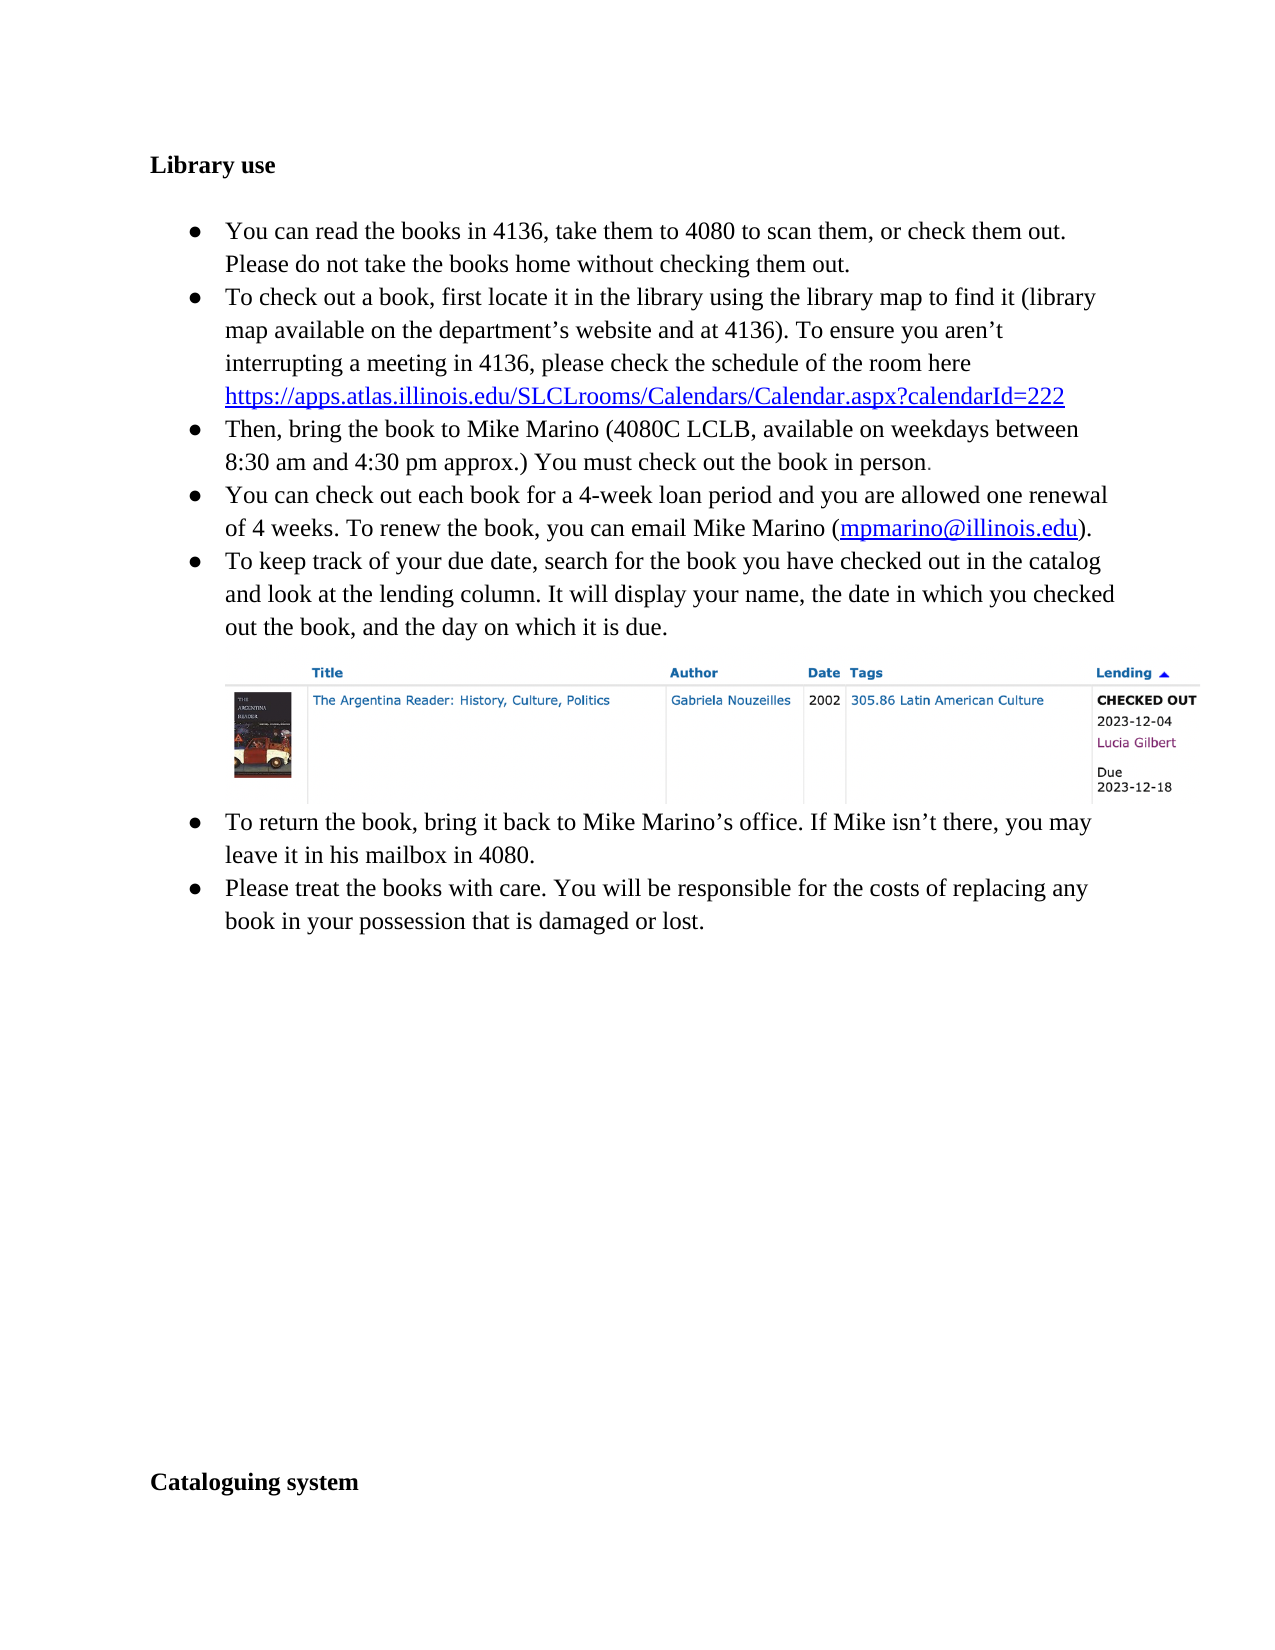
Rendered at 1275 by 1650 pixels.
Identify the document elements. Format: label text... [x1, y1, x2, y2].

list You can check out each book for a 4-week loan period and you are allowed one renewal of 4 weeks. To renew the book, you can email Mike Marino (mpmarino@illinois.edu). [187, 480, 1125, 542]
list To check out a book, first locate it in the library using the library map to find it (library map available on the department’s website and at 4136). To ensure you aren’t interrupting a meeting in 4136, please check the schedule of the room here https://apps.atlas.illinois.edu/SLCLrooms/Calendars/Calendar.aspx?calendarId=222 [187, 282, 1125, 410]
list Please treat the books with care. You will be responsible for the costs of replacing any book in your possession that is damaged or lost. [187, 873, 1125, 935]
text Library use [150, 150, 1125, 179]
list You can read the books in 4136, take them to 4080 to scan them, or check them out. Please do not take the books home without checking them out. [187, 216, 1125, 278]
list Then, bring the book to Mike Marino (4080C LCLB, available on weekdays between 8:30 am and 4:30 pm approx.) You must check out the book in person. [187, 414, 1125, 476]
list To return the book, bring it back to Mike Marino’s office. If Mike isn’t there, you may leave it in his mailbox in 4080. [187, 807, 1125, 869]
text Cataloguing system [150, 1467, 1125, 1496]
list To keep track of your due date, search for the book you have checked out in the catalog and look at the lending column. It will display your name, the date in which you checked out the book, and the day on which it is due. [187, 546, 1125, 641]
picture [225, 645, 1200, 804]
